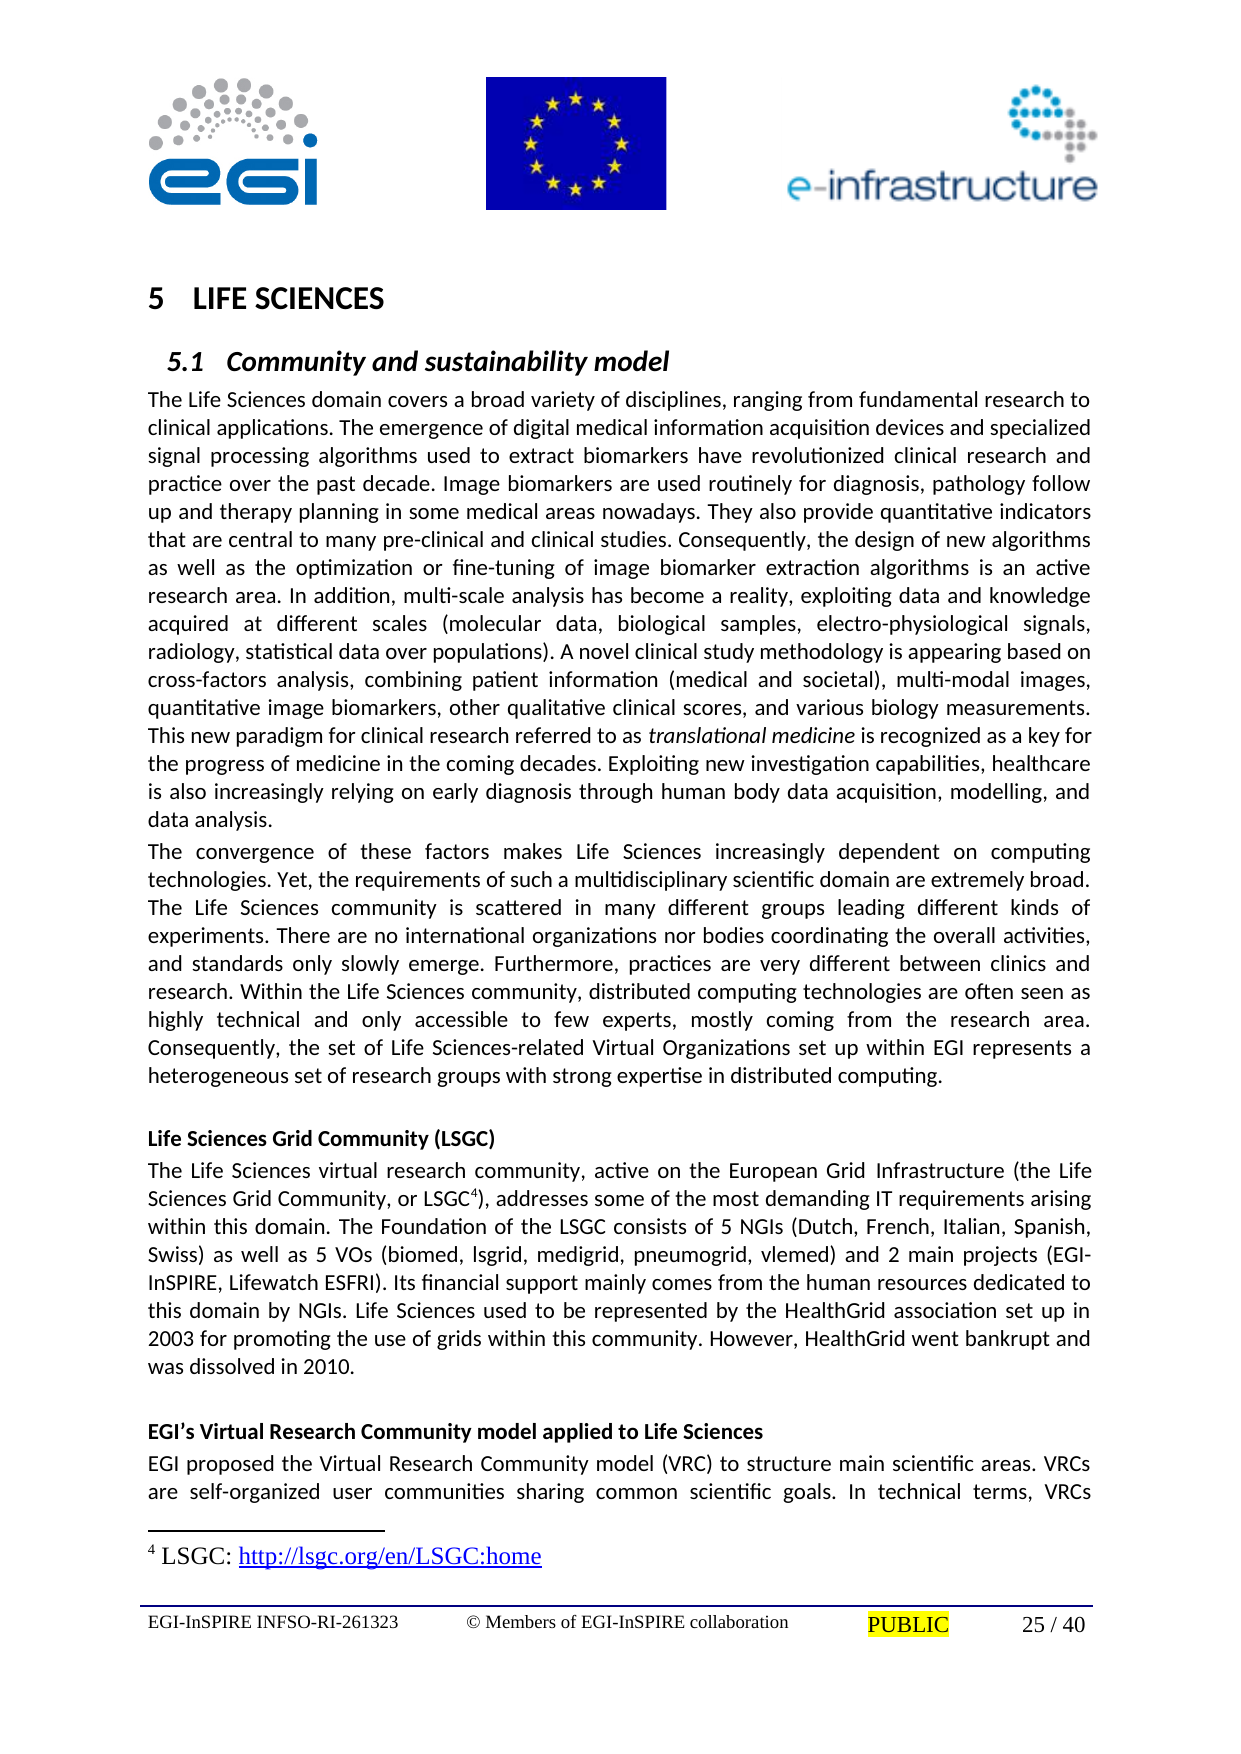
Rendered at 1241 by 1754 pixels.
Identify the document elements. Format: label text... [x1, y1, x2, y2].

text Life Sciences Grid Community (LSGC) [148, 1124, 1093, 1152]
picture [486, 77, 667, 210]
subtitle Community and sustainability model [166, 343, 1093, 378]
picture [147, 77, 319, 207]
picture [780, 77, 1106, 210]
text The Life Sciences domain covers a broad variety of disciplines, ranging from fundamental research to clinical applications. The emergence of digital medical information acquisition devices and specialized signal processing algorithms used to extract biomarkers have revolutionized clinical research and practice over the past decade. Image biomarkers are used routinely for diagnosis, pathology follow up and therapy planning in some medical areas nowadays. They also provide quantitative indicators that are central to many pre-clinical and clinical studies. Consequently, the design of new algorithms as well as the optimization or fine-tuning of image biomarker extraction algorithms is an active research area. In addition, multi-scale analysis has become a reality, exploiting data and knowledge acquired at different scales (molecular data, biological samples, electro-physiological signals, radiology, statistical data over populations). A novel clinical study methodology is appearing based on cross-factors analysis, combining patient information (medical and societal), multi-modal images, quantitative image biomarkers, other qualitative clinical scores, and various biology measurements. This new paradigm for clinical research referred to as translational medicine is recognized as a key for the progress of medicine in the coming decades. Exploiting new investigation capabilities, healthcare is also increasingly relying on early diagnosis through human body data acquisition, modelling, and data analysis. [148, 385, 1093, 833]
text EGI’s Virtual Research Community model applied to Life Sciences [148, 1417, 1093, 1445]
subtitle Life Sciences [148, 277, 1093, 318]
text The Life Sciences virtual research community, active on the European Grid Infrastructure (the Life Sciences Grid Community, or LSGC), addresses some of the most demanding IT requirements arising within this domain. The Foundation of the LSGC consists of 5 NGIs (Dutch, French, Italian, Spanish, Swiss) as well as 5 VOs (biomed, lsgrid, medigrid, pneumogrid, vlemed) and 2 main projects (EGI-InSPIRE, Lifewatch ESFRI). Its financial support mainly comes from the human resources dedicated to this domain by NGIs. Life Sciences used to be represented by the HealthGrid association set up in 2003 for promoting the use of grids within this community. However, HealthGrid went bankrupt and was dissolved in 2010. [148, 1156, 1093, 1381]
text The convergence of these factors makes Life Sciences increasingly dependent on computing technologies. Yet, the requirements of such a multidisciplinary scientific domain are extremely broad. The Life Sciences community is scattered in many different groups leading different kinds of experiments. There are no international organizations nor bodies coordinating the overall activities, and standards only slowly emerge. Furthermore, practices are very different between clinics and research. Within the Life Sciences community, distributed computing technologies are often seen as highly technical and only accessible to few experts, mostly coming from the research area. Consequently, the set of Life Sciences-related Virtual Organizations set up within EGI represents a heterogeneous set of research groups with strong expertise in distributed computing. [148, 837, 1093, 1089]
